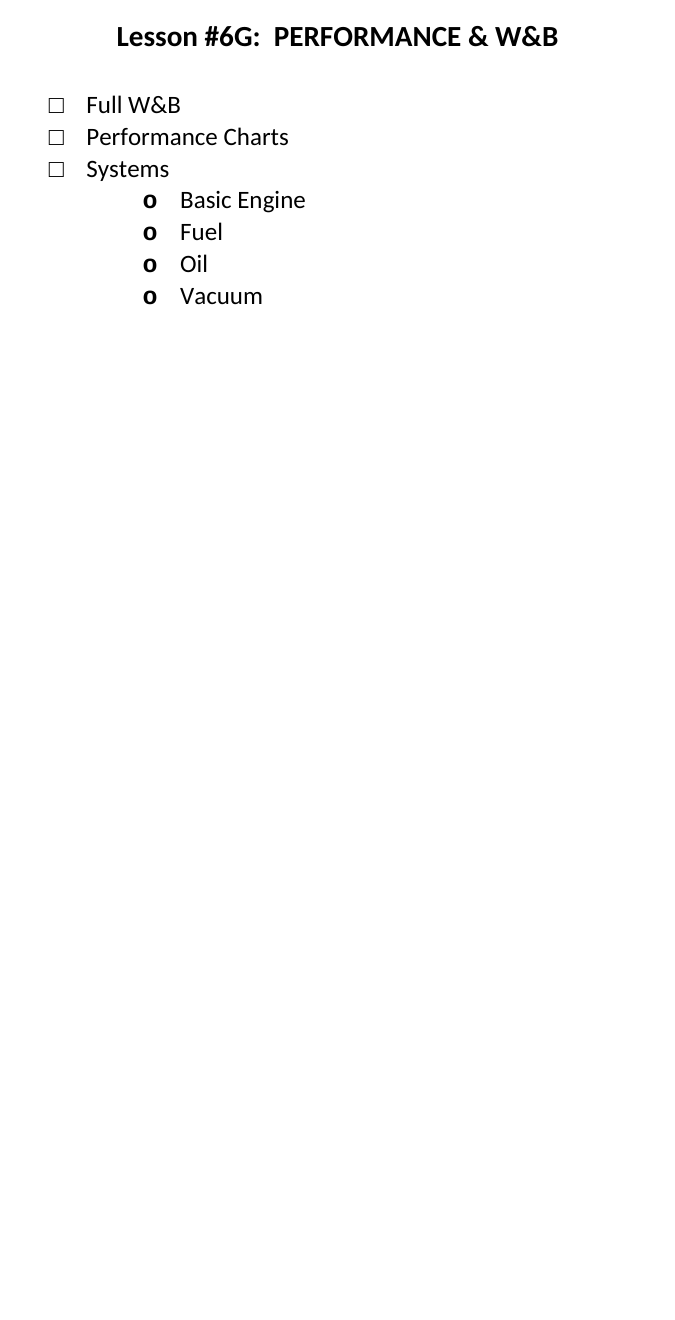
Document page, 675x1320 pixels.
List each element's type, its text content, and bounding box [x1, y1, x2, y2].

text Lesson #6G: PERFORMANCE & W&B [30, 18, 645, 54]
list Basic Engine [142, 184, 645, 216]
list Full W&B [49, 89, 645, 121]
list Vacuum [142, 280, 645, 312]
list Fuel [142, 216, 645, 248]
list Performance Charts [49, 121, 645, 153]
list Oil [142, 248, 645, 280]
list Systems [49, 153, 645, 184]
